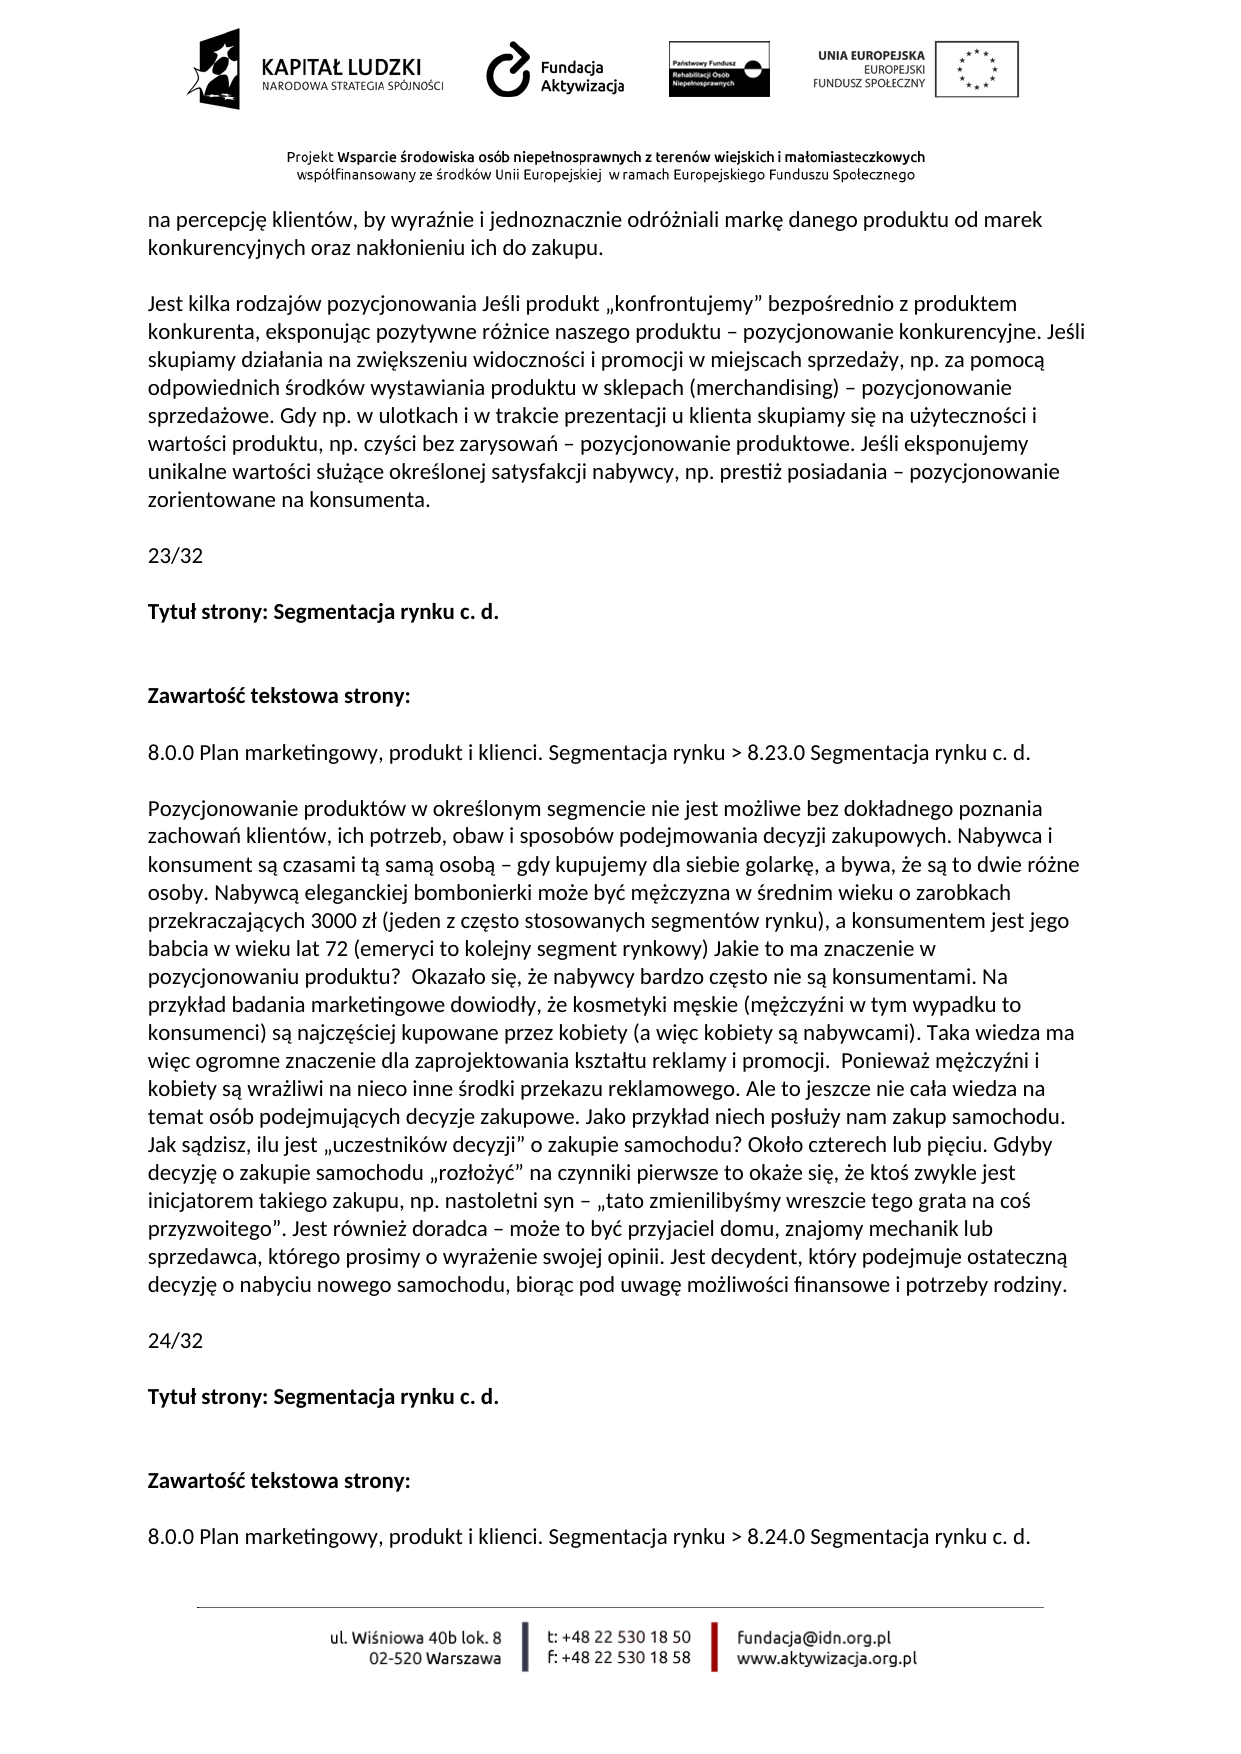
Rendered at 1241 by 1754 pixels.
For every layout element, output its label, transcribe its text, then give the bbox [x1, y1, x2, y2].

picture [148, 0, 1092, 195]
text Zawartość tekstowa strony: [148, 682, 1093, 709]
text Tytuł strony: Segmentacja rynku c. d. [148, 597, 1093, 626]
text Pozycjonowanie produktów w określonym segmencie nie jest możliwe bez dokładnego poznania zachowań klientów, ich potrzeb, obaw i sposobów podejmowania decyzji zakupowych. Nabywca i konsument są czasami tą samą osobą – gdy kupujemy dla siebie golarkę, a bywa, że są to dwie różne osoby. Nabywcą eleganckiej bombonierki może być mężczyzna w średnim wieku o zarobkach przekraczających 3000 zł (jeden z często stosowanych segmentów rynku), a konsumentem jest jego babcia w wieku lat 72 (emeryci to kolejny segment rynkowy) Jakie to ma znaczenie w pozycjonowaniu produktu? Okazało się, że nabywcy bardzo często nie są konsumentami. Na przykład badania marketingowe dowiodły, że kosmetyki męskie (mężczyźni w tym wypadku to konsumenci) są najczęściej kupowane przez kobiety (a więc kobiety są nabywcami). Taka wiedza ma więc ogromne znaczenie dla zaprojektowania kształtu reklamy i promocji. Ponieważ mężczyźni i kobiety są wrażliwi na nieco inne środki przekazu reklamowego. Ale to jeszcze nie cała wiedza na temat osób podejmujących decyzje zakupowe. Jako przykład niech posłuży nam zakup samochodu. Jak sądzisz, ilu jest „uczestników decyzji” o zakupie samochodu? Około czterech lub pięciu. Gdyby decyzję o zakupie samochodu „rozłożyć” na czynniki pierwsze to okaże się, że ktoś zwykle jest inicjatorem takiego zakupu, np. nastoletni syn – „tato zmienilibyśmy wreszcie tego grata na coś przyzwoitego”. Jest również doradca – może to być przyjaciel domu, znajomy mechanik lub sprzedawca, którego prosimy o wyrażenie swojej opinii. Jest decydent, który podejmuje ostateczną decyzję o nabyciu nowego samochodu, biorąc pod uwagę możliwości finansowe i potrzeby rodziny. [148, 794, 1093, 1298]
text Tytuł strony: Segmentacja rynku c. d. [148, 1382, 1093, 1410]
text 8.0.0 Plan marketingowy, produkt i klienci. Segmentacja rynku > 8.24.0 Segmentacja rynku c. d. [148, 1522, 1093, 1550]
text 24/32 [148, 1326, 1093, 1354]
text Jest kilka rodzajów pozycjonowania Jeśli produkt „konfrontujemy” bezpośrednio z produktem konkurenta, eksponując pozytywne różnice naszego produktu – pozycjonowanie konkurencyjne. Jeśli skupiamy działania na zwiększeniu widoczności i promocji w miejscach sprzedaży, np. za pomocą odpowiednich środków wystawiania produktu w sklepach (merchandising) – pozycjonowanie sprzedażowe. Gdy np. w ulotkach i w trakcie prezentacji u klienta skupiamy się na użyteczności i wartości produktu, np. czyści bez zarysowań – pozycjonowanie produktowe. Jeśli eksponujemy unikalne wartości służące określonej satysfakcji nabywcy, np. prestiż posiadania – pozycjonowanie zorientowane na konsumenta. [148, 289, 1093, 513]
picture [0, 1606, 1241, 1707]
text 8.0.0 Plan marketingowy, produkt i klienci. Segmentacja rynku > 8.23.0 Segmentacja rynku c. d. [148, 738, 1093, 766]
text 23/32 [148, 541, 1093, 569]
text Zawartość tekstowa strony: [148, 1466, 1093, 1494]
